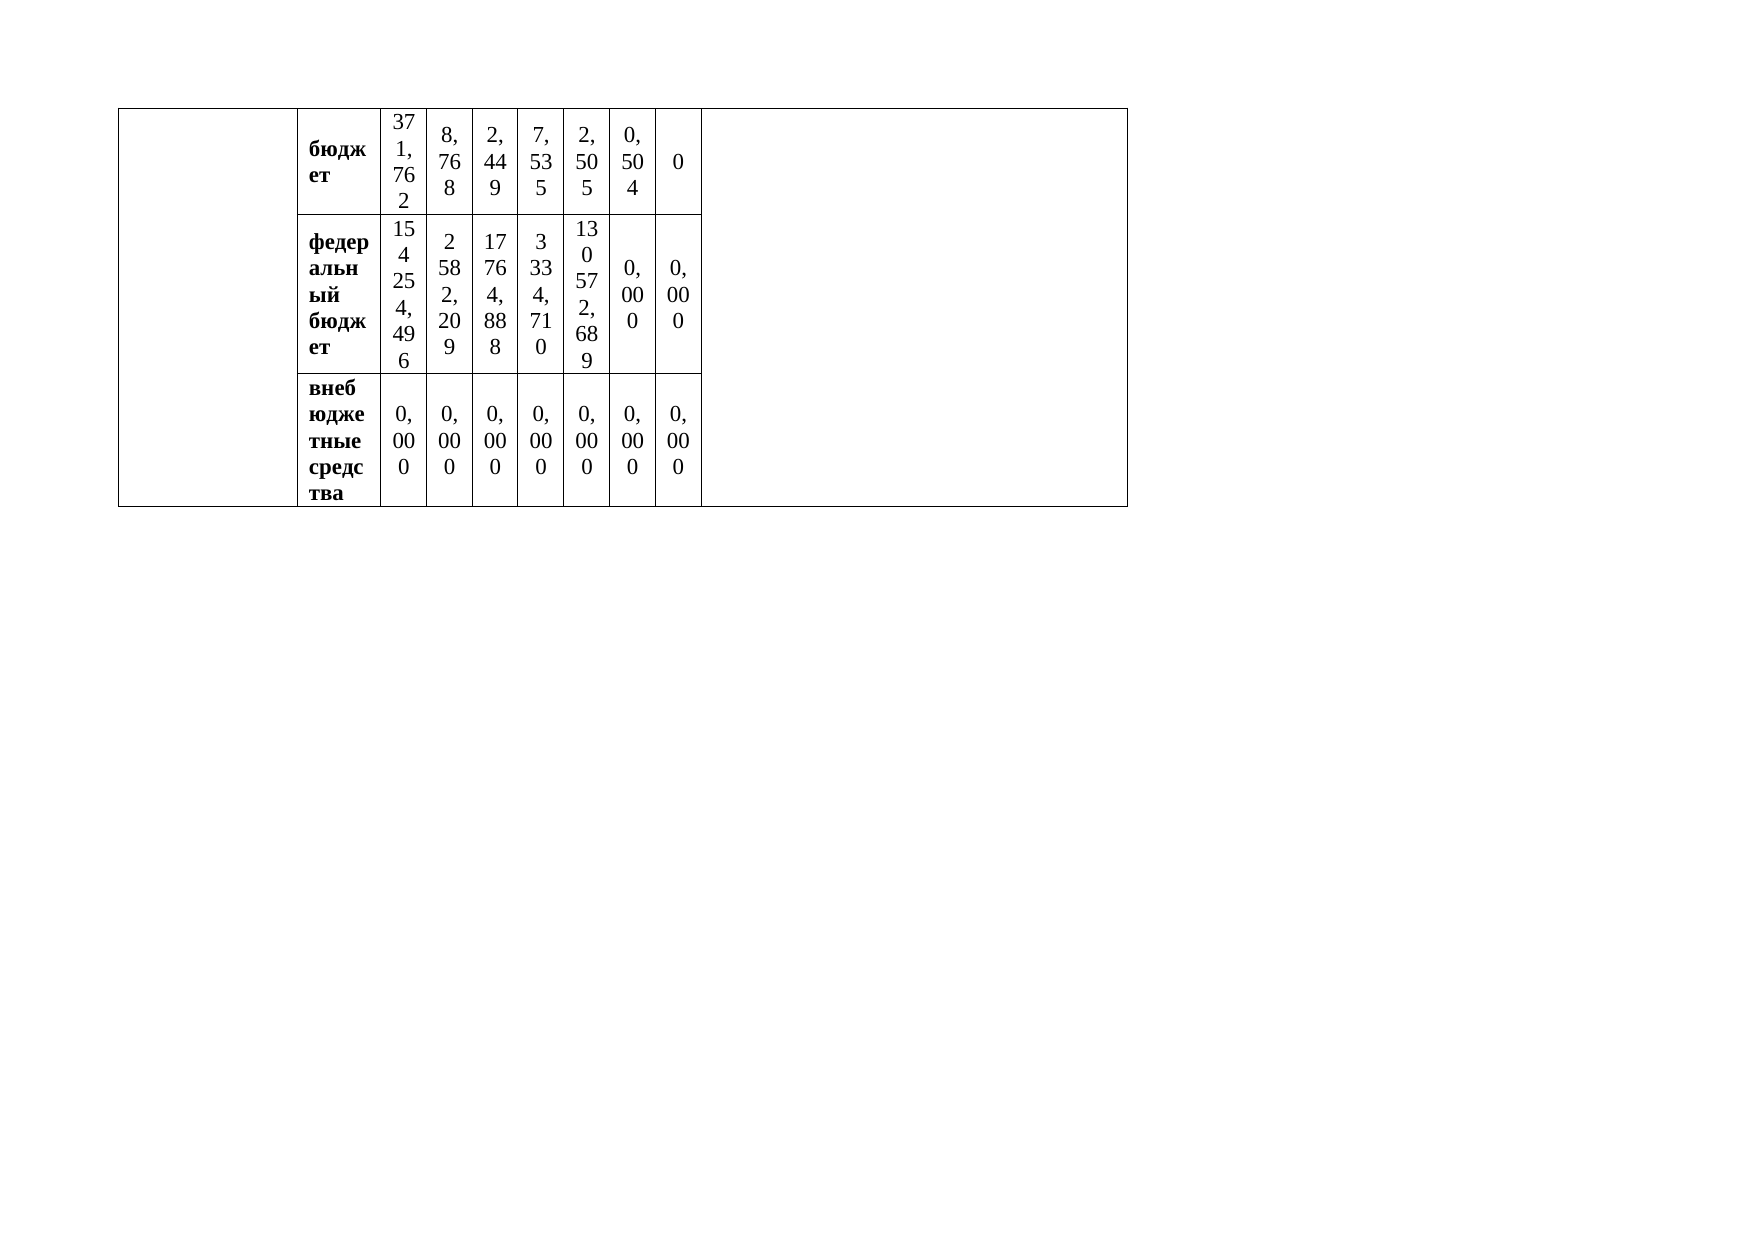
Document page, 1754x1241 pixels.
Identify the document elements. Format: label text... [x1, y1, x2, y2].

table_cell 2 582,209 [427, 215, 472, 373]
table_cell федеральный бюджет [298, 215, 380, 373]
table_cell 0,000 [564, 374, 609, 506]
table_cell 1 397,535 [518, 109, 563, 214]
table_cell 0,000 [656, 109, 701, 214]
table_cell 0,000 [656, 374, 701, 506]
table_cell 115 371,762 [381, 109, 426, 214]
table_cell 17 764,888 [473, 215, 517, 373]
table_cell 11 152,449 [473, 109, 517, 214]
table_cell 0,000 [427, 374, 472, 506]
table_cell 0,000 [656, 215, 701, 373]
table_cell 0,000 [518, 374, 563, 506]
table_cell 154 254,496 [381, 215, 426, 373]
table_cell краевой бюджет [298, 109, 380, 214]
table_cell 0,000 [381, 374, 426, 506]
table_cell 55 660,504 [610, 109, 655, 214]
table_cell 130 572,689 [564, 215, 609, 373]
table_cell внебюджетные средства [298, 374, 380, 506]
table_cell 3 334,710 [518, 215, 563, 373]
table_cell 0,000 [610, 374, 655, 506]
table_cell 0,000 [610, 215, 655, 373]
table_cell 18 528,768 [427, 109, 472, 214]
table_cell 0,000 [473, 374, 517, 506]
table_cell 28 632,505 [564, 109, 609, 214]
